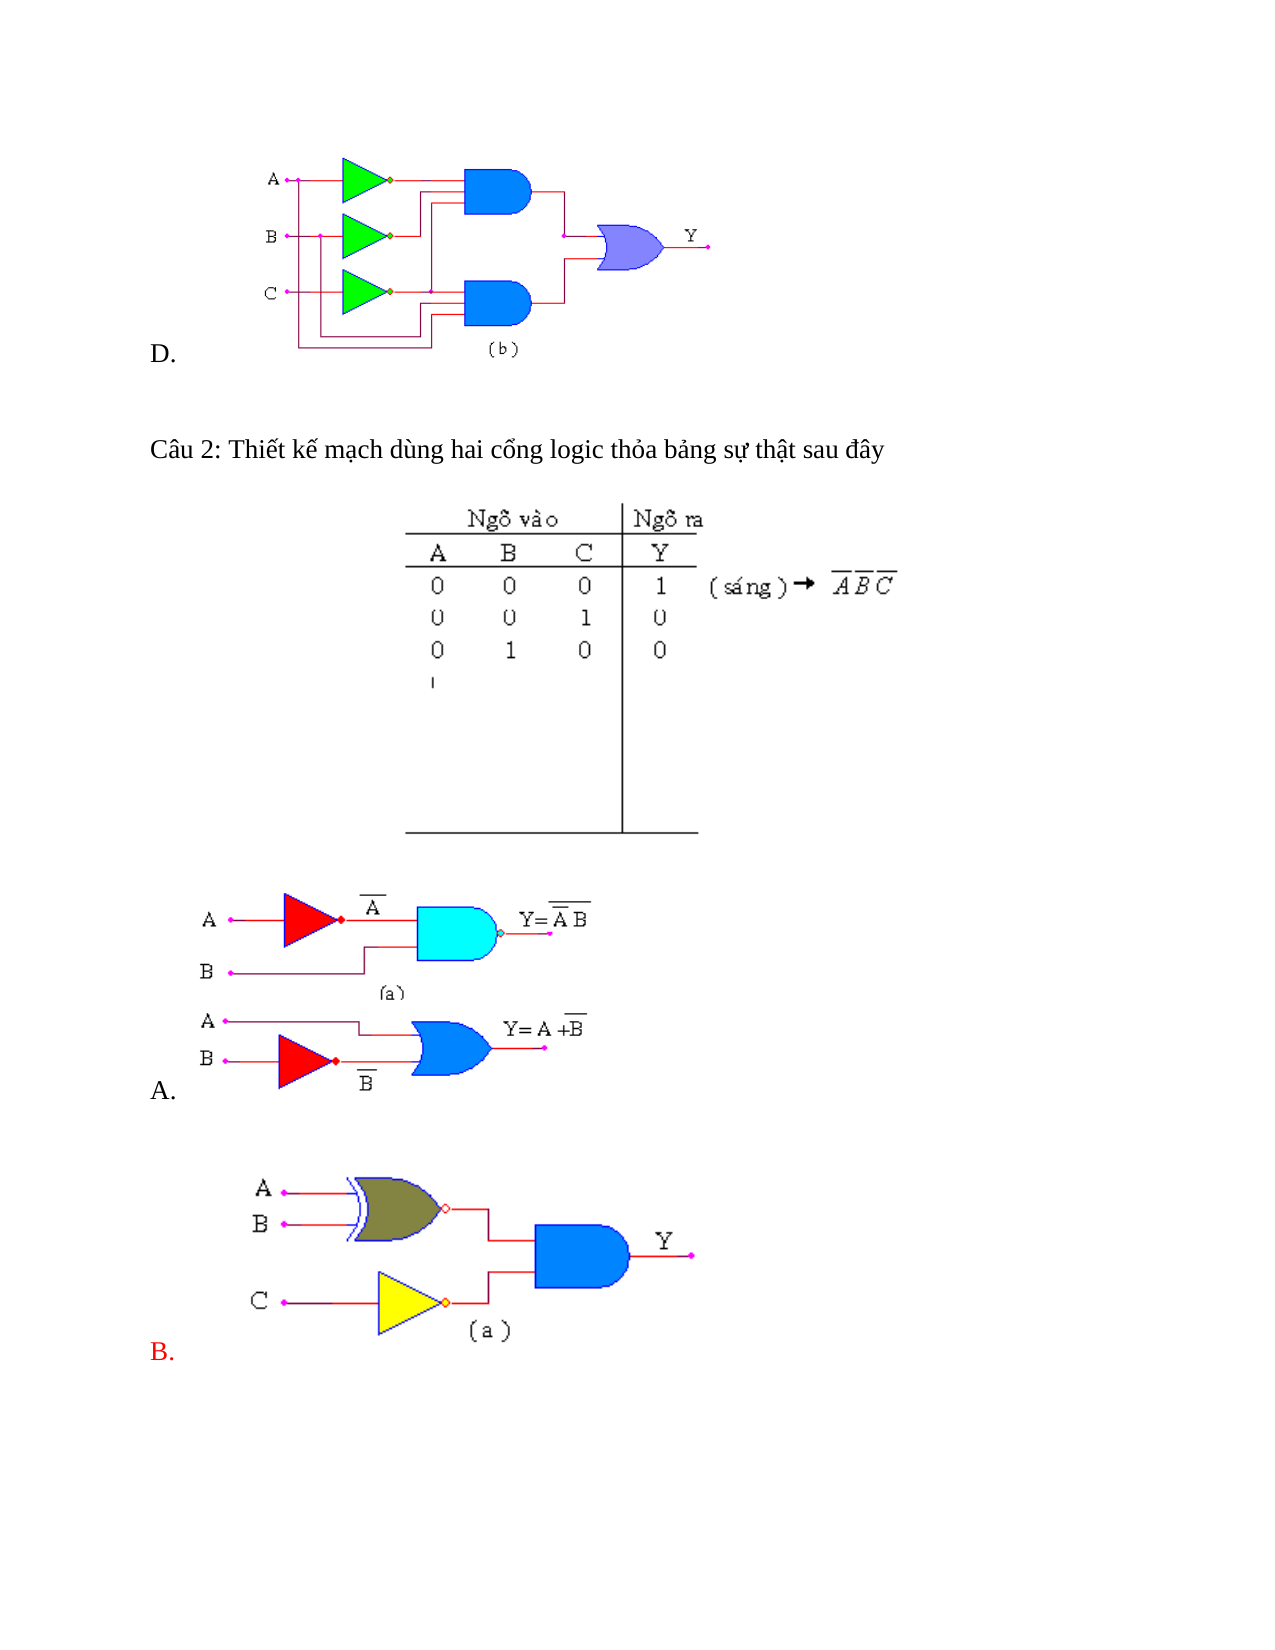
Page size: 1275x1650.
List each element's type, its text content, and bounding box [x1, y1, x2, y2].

picture [181, 1121, 737, 1361]
picture [183, 150, 770, 363]
picture [354, 480, 921, 856]
text Câu 2: Thiết kế mạch dùng hai cổng logic thỏa bảng sự thật sau đây [150, 433, 1125, 464]
picture [183, 872, 654, 1100]
